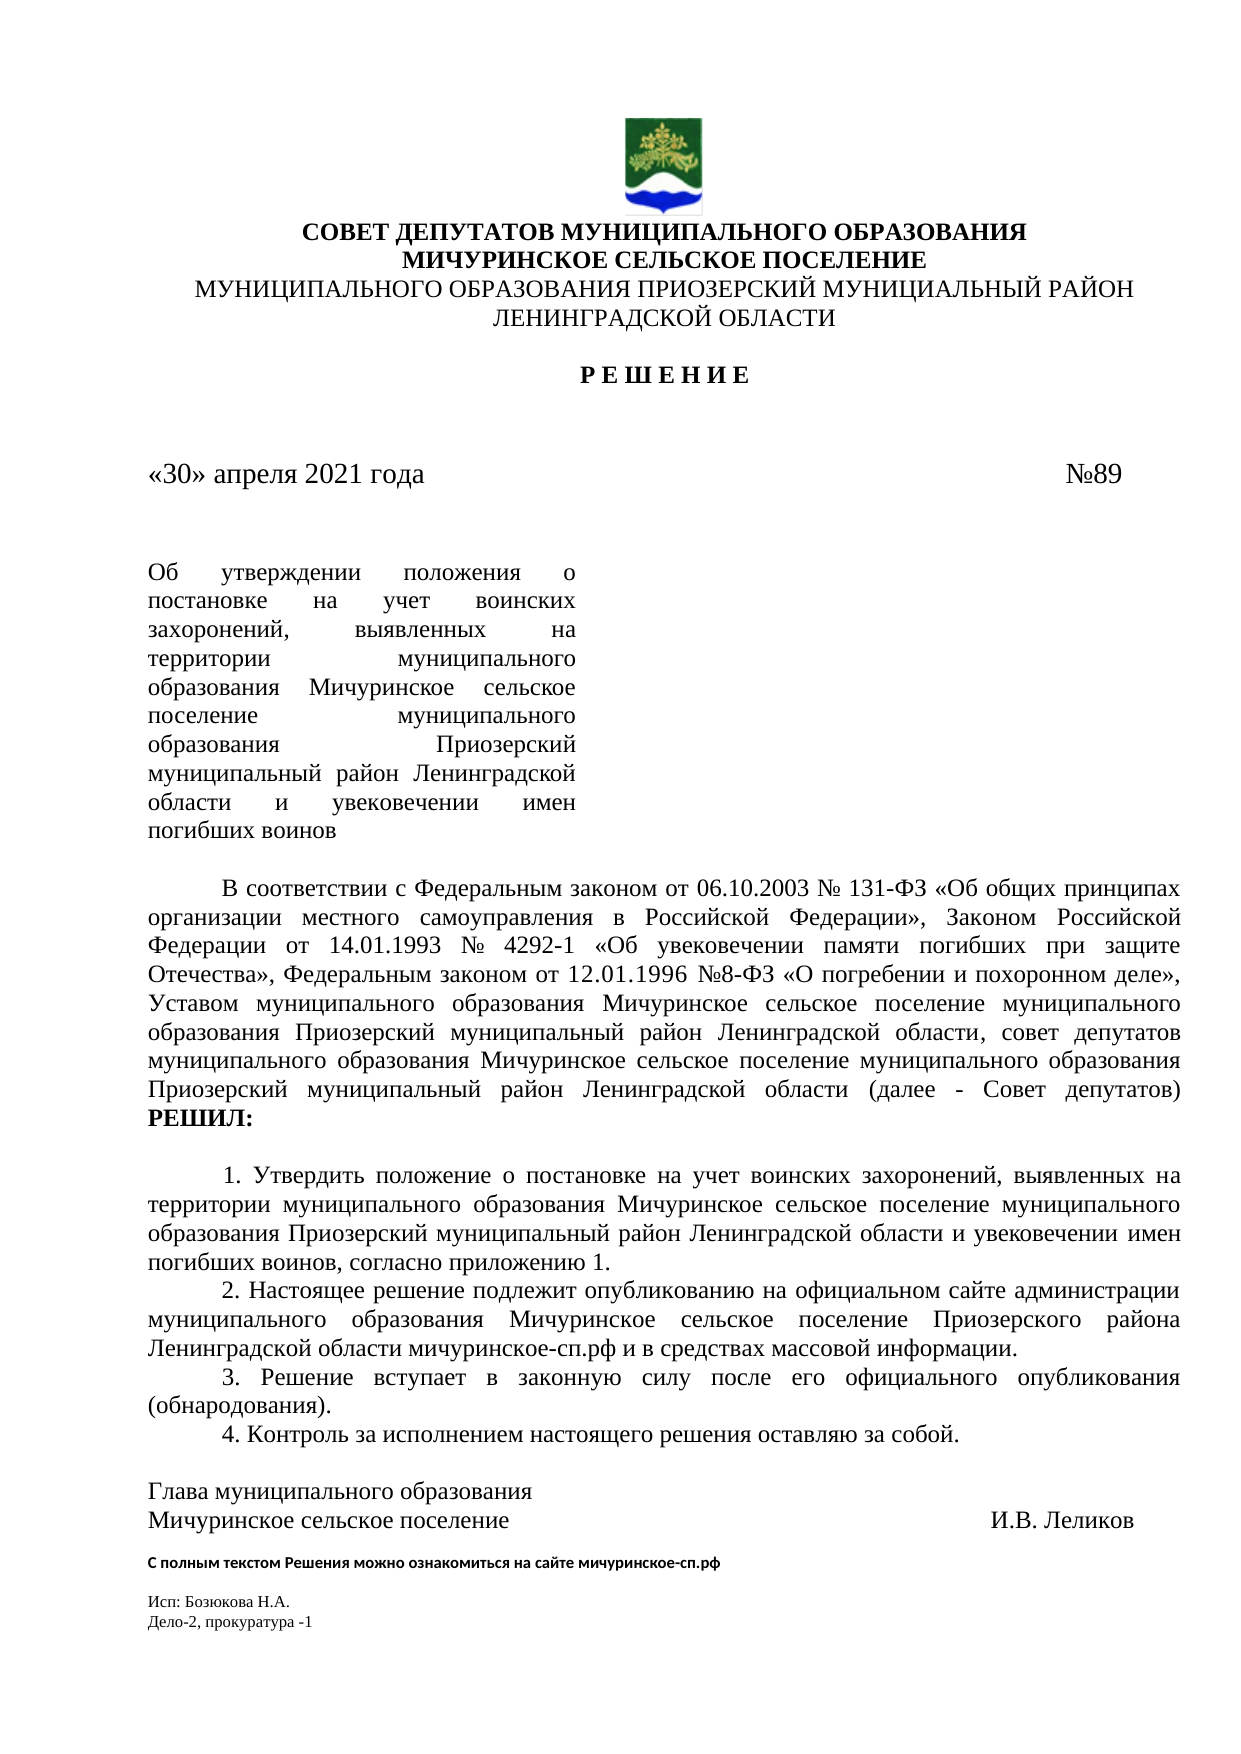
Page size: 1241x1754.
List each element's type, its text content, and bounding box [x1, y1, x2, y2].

text МУНИЦИПАЛЬНОГО ОБРАЗОВАНИЯ ПРИОЗЕРСКИЙ МУНИЦИАЛЬНЫЙ РАЙОН ЛЕНИНГРАДСКОЙ ОБЛАСТИ [148, 274, 1181, 332]
text СОВЕТ ДЕПУТАТОВ МУНИЦИПАЛЬНОГО ОБРАЗОВАНИЯ [148, 217, 1181, 245]
text Мичуринское сельское поселение И.В. Леликов [148, 1505, 1181, 1533]
text 1. Утвердить положение о постановке на учет воинских захоронений, выявленных на территории муниципального образования Мичуринское сельское поселение муниципального образования Приозерский муниципальный район Ленинградской области и увековечении имен погибших воинов, согласно приложению 1. [148, 1161, 1181, 1276]
text Об утверждении положения о постановке на учет воинских захоронений, выявленных на территории муниципального образования Мичуринское сельское поселение муниципального образования Приозерский муниципальный район Ленинградской области и увековечении имен погибших воинов [148, 557, 576, 844]
text Р Е Ш Е Н И Е [148, 360, 1181, 389]
text МИЧУРИНСКОЕ СЕЛЬСКОЕ ПОСЕЛЕНИЕ [148, 245, 1181, 274]
table_header №89 [635, 456, 1133, 490]
text Глава муниципального образования [148, 1476, 1181, 1505]
table_header «30» апреля 2021 года [136, 456, 635, 490]
text 2. Настоящее решение подлежит опубликованию на официальном сайте администрации муниципального образования Мичуринское сельское поселение Приозерского района Ленинградской области мичуринское-сп.рф и в средствах массовой информации. [148, 1276, 1181, 1362]
text Исп: Бозюкова Н.А. [148, 1592, 1181, 1611]
text 4. Контроль за исполнением настоящего решения оставляю за собой. [148, 1419, 1181, 1448]
text С полным текстом Решения можно ознакомиться на сайте мичуринское-сп.рф [148, 1553, 1181, 1573]
picture [625, 118, 704, 217]
text Дело-2, прокуратура -1 [148, 1611, 1181, 1631]
text 3. Решение вступает в законную силу после его официального опубликования (обнародования). [148, 1362, 1181, 1419]
text В соответствии с Федеральным законом от 06.10.2003 № 131-ФЗ «Об общих принципах организации местного самоуправления в Российской Федерации», Законом Российской Федерации от 14.01.1993 № 4292-1 «Об увековечении памяти погибших при защите Отечества», Федеральным законом от 12.01.1996 №8-ФЗ «О погребении и похоронном деле», Уставом муниципального образования Мичуринское сельское поселение муниципального образования Приозерский муниципальный район Ленинградской области, совет депутатов муниципального образования Мичуринское сельское поселение муниципального образования Приозерский муниципальный район Ленинградской области (далее - Совет депутатов) РЕШИЛ: [148, 873, 1181, 1132]
